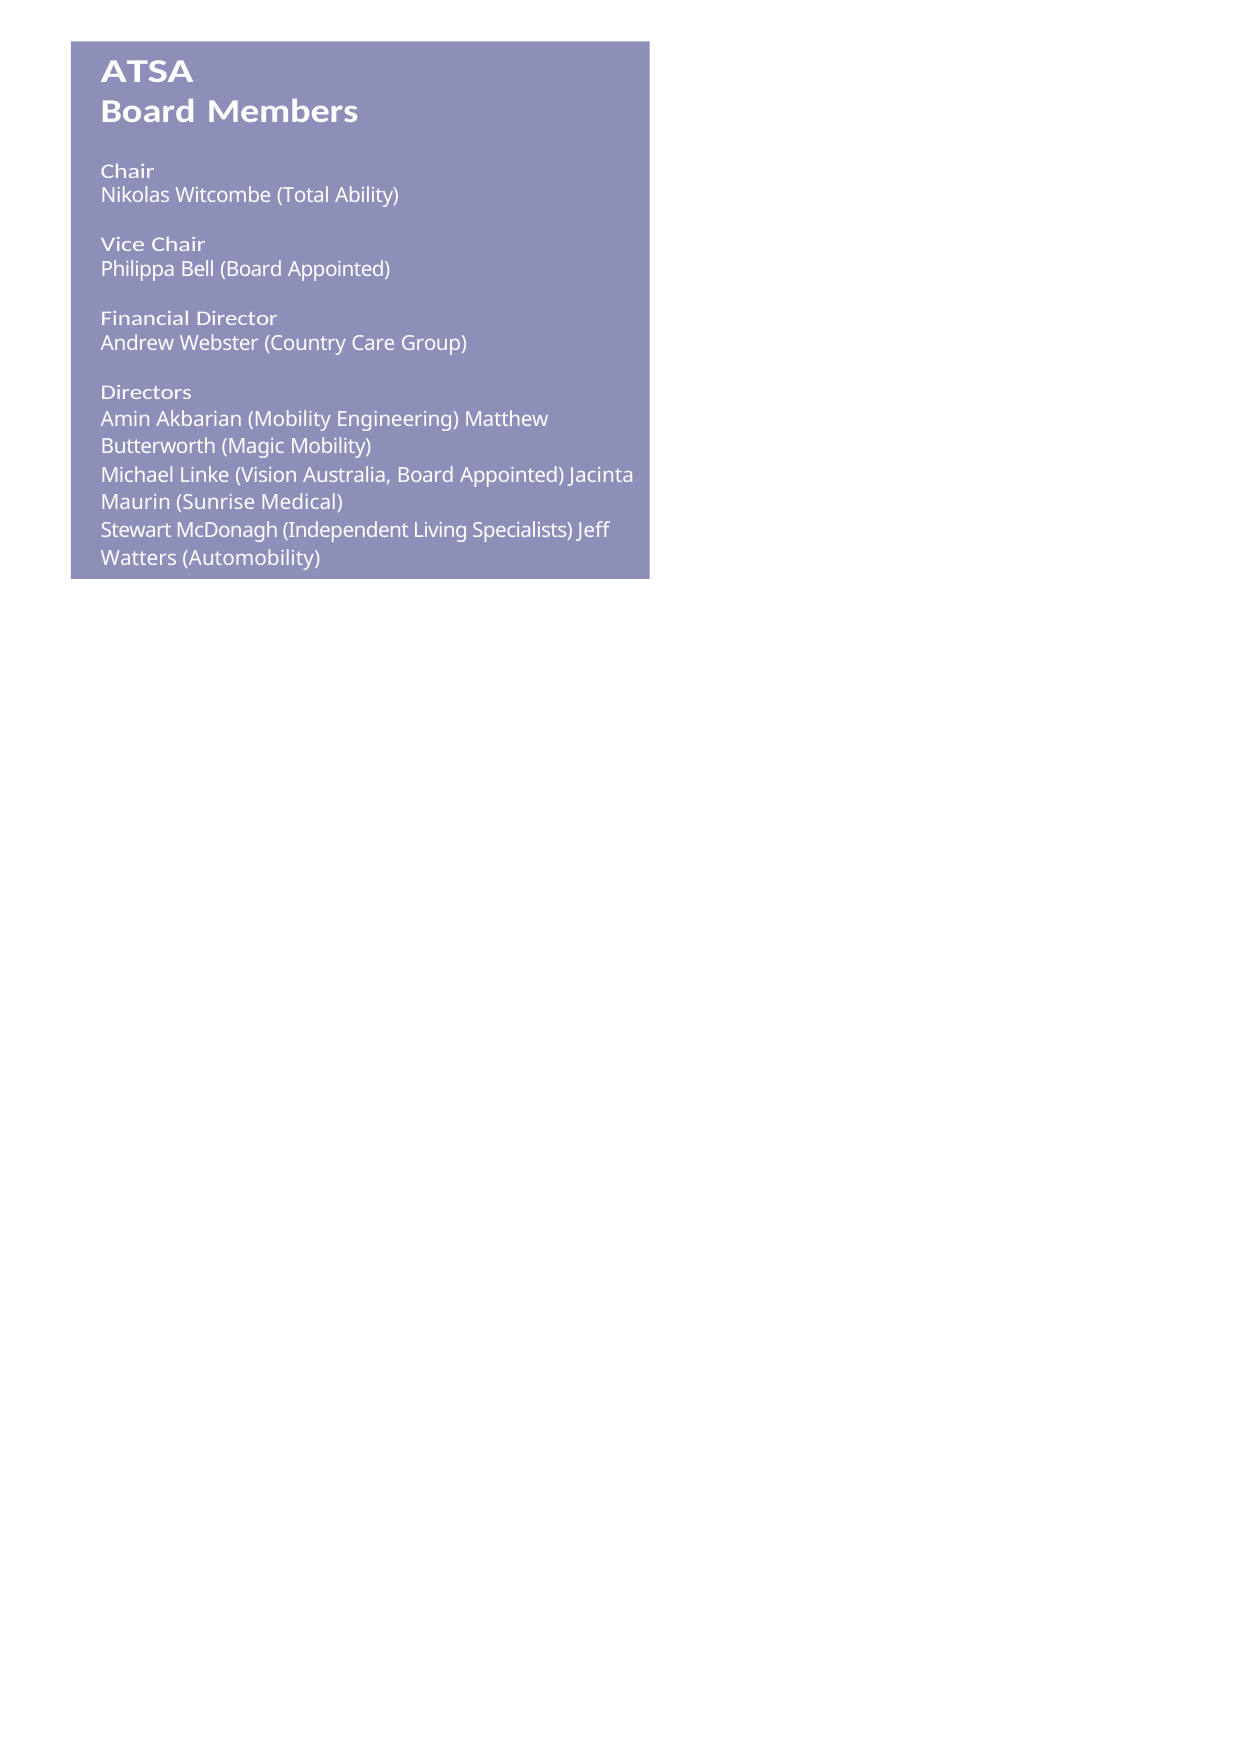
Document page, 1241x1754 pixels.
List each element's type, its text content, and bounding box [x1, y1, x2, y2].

text Page 1 [0, 28, 1169, 602]
